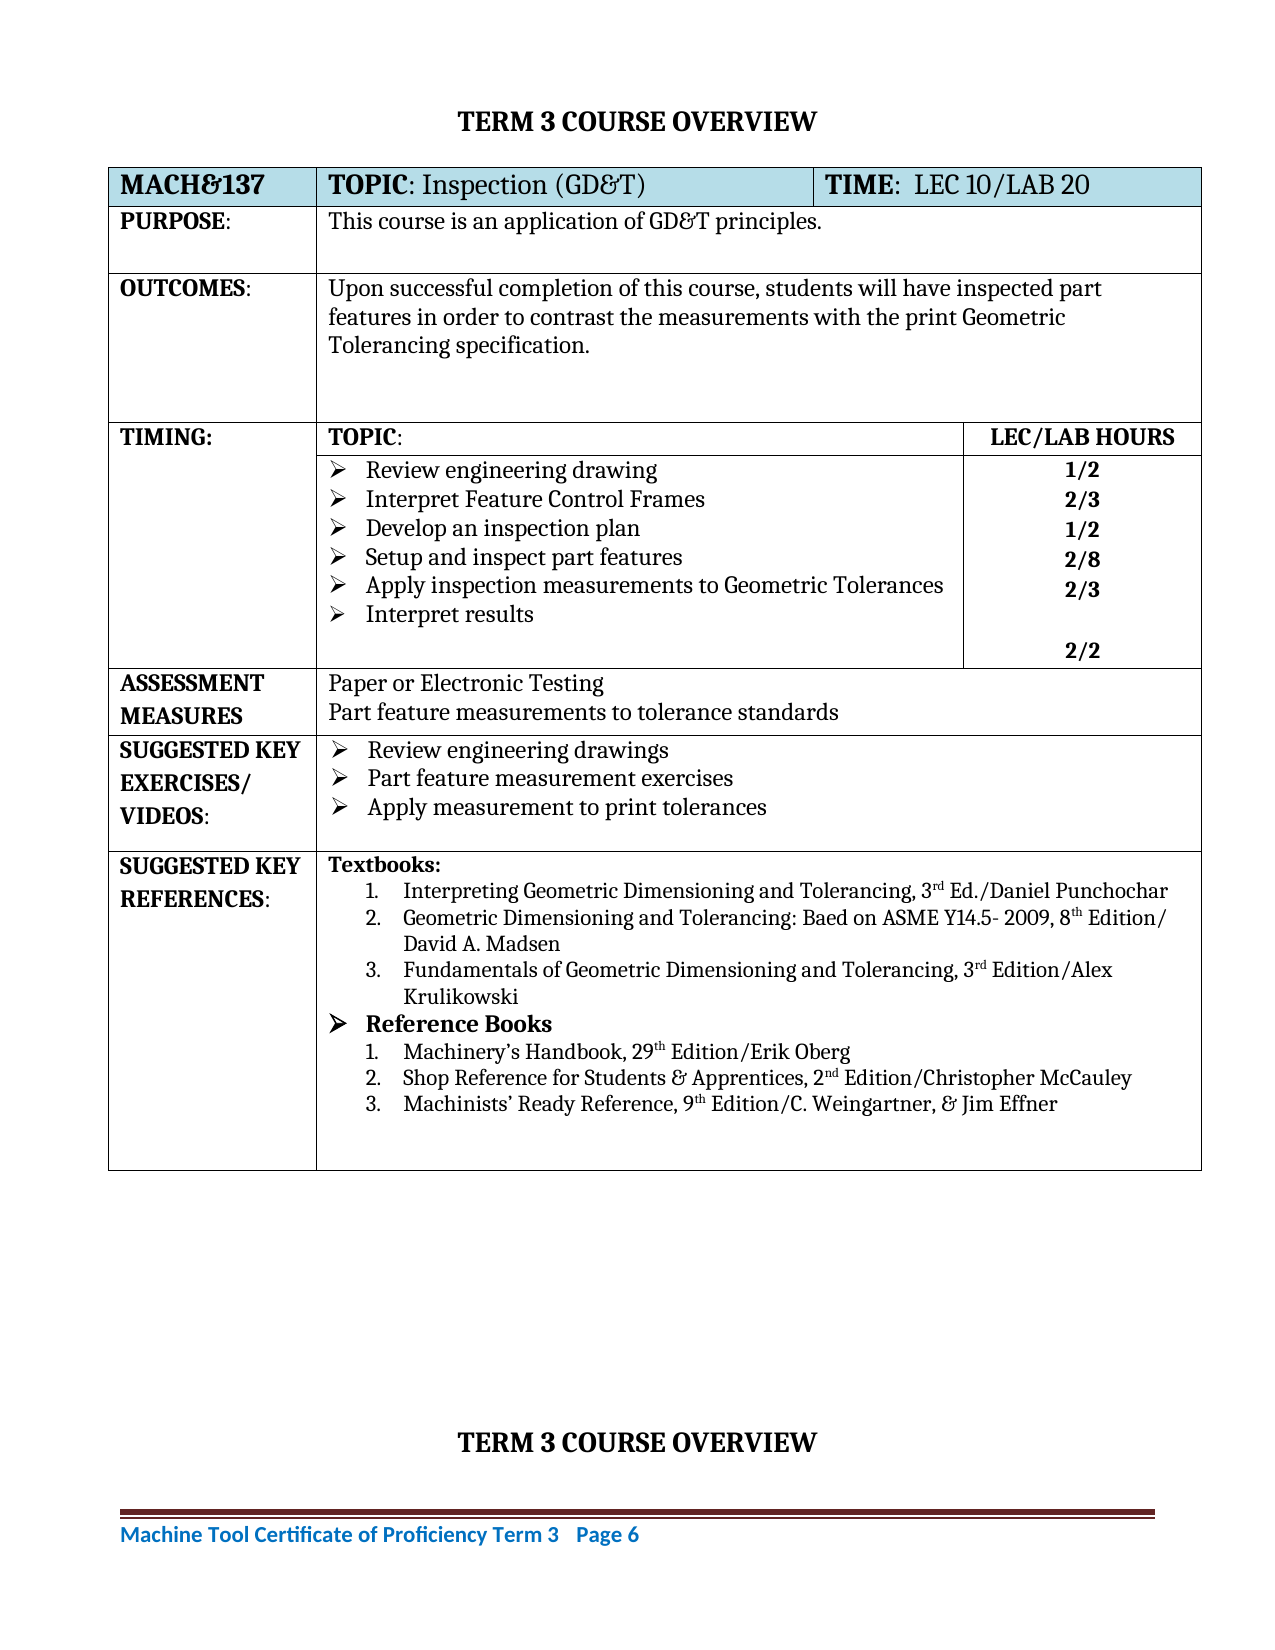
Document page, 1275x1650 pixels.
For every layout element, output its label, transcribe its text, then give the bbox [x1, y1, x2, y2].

table_cell ASSESSMENT MEASURES [109, 669, 316, 734]
table_cell SUGGESTED KEY EXERCISES/ VIDEOS: [109, 736, 316, 851]
table_cell TOPIC: [317, 423, 963, 455]
table_cell SUGGESTED KEY REFERENCES: [109, 852, 316, 1170]
table_cell 1/2 2/3 1/2 2/8 2/3 2/2 [964, 456, 1201, 668]
table_cell Review engineering drawing Interpret Feature Control Frames Develop an inspection plan Setup and inspect part features Apply inspection measurements to Geometric Tolerances Interpret results [317, 456, 963, 668]
table_cell Upon successful completion of this course, students will have inspected part features in order to contrast the measurements with the print Geometric Tolerancing specification. [317, 274, 1201, 422]
table_cell Paper or Electronic Testing Part feature measurements to tolerance standards [317, 669, 1201, 734]
table_cell LEC/LAB HOURS [964, 423, 1201, 455]
table_header MACH&137 [109, 168, 316, 206]
text TERM 3 COURSE OVERVIEW [120, 105, 1155, 138]
text TERM 3 COURSE OVERVIEW [120, 1427, 1155, 1460]
table_cell Review engineering drawings Part feature measurement exercises Apply measurement to print tolerances [317, 736, 1201, 851]
table_header TOPIC: Inspection (GD&T) [317, 168, 813, 206]
table_cell PURPOSE: [109, 207, 316, 273]
table_cell TIMING: [109, 423, 316, 668]
table_cell OUTCOMES: [109, 274, 316, 422]
table_cell Textbooks: Interpreting Geometric Dimensioning and Tolerancing, 3rd Ed./Daniel Punchochar Geometric Dimensioning and Tolerancing: Baed on ASME Y14.5- 2009, 8th Edition/ David A. Madsen Fundamentals of Geometric Dimensioning and Tolerancing, 3rd Edition/Alex Krulikowski Reference Books Machinery’s Handbook, 29th Edition/Erik Oberg Shop Reference for Students & Apprentices, 2nd Edition/Christopher McCauley Machinists’ Ready Reference, 9th Edition/C. Weingartner, & Jim Effner [317, 852, 1201, 1170]
table_header TIME: LEC 10/LAB 20 [814, 168, 1201, 206]
table_cell This course is an application of GD&T principles. [317, 207, 1201, 273]
